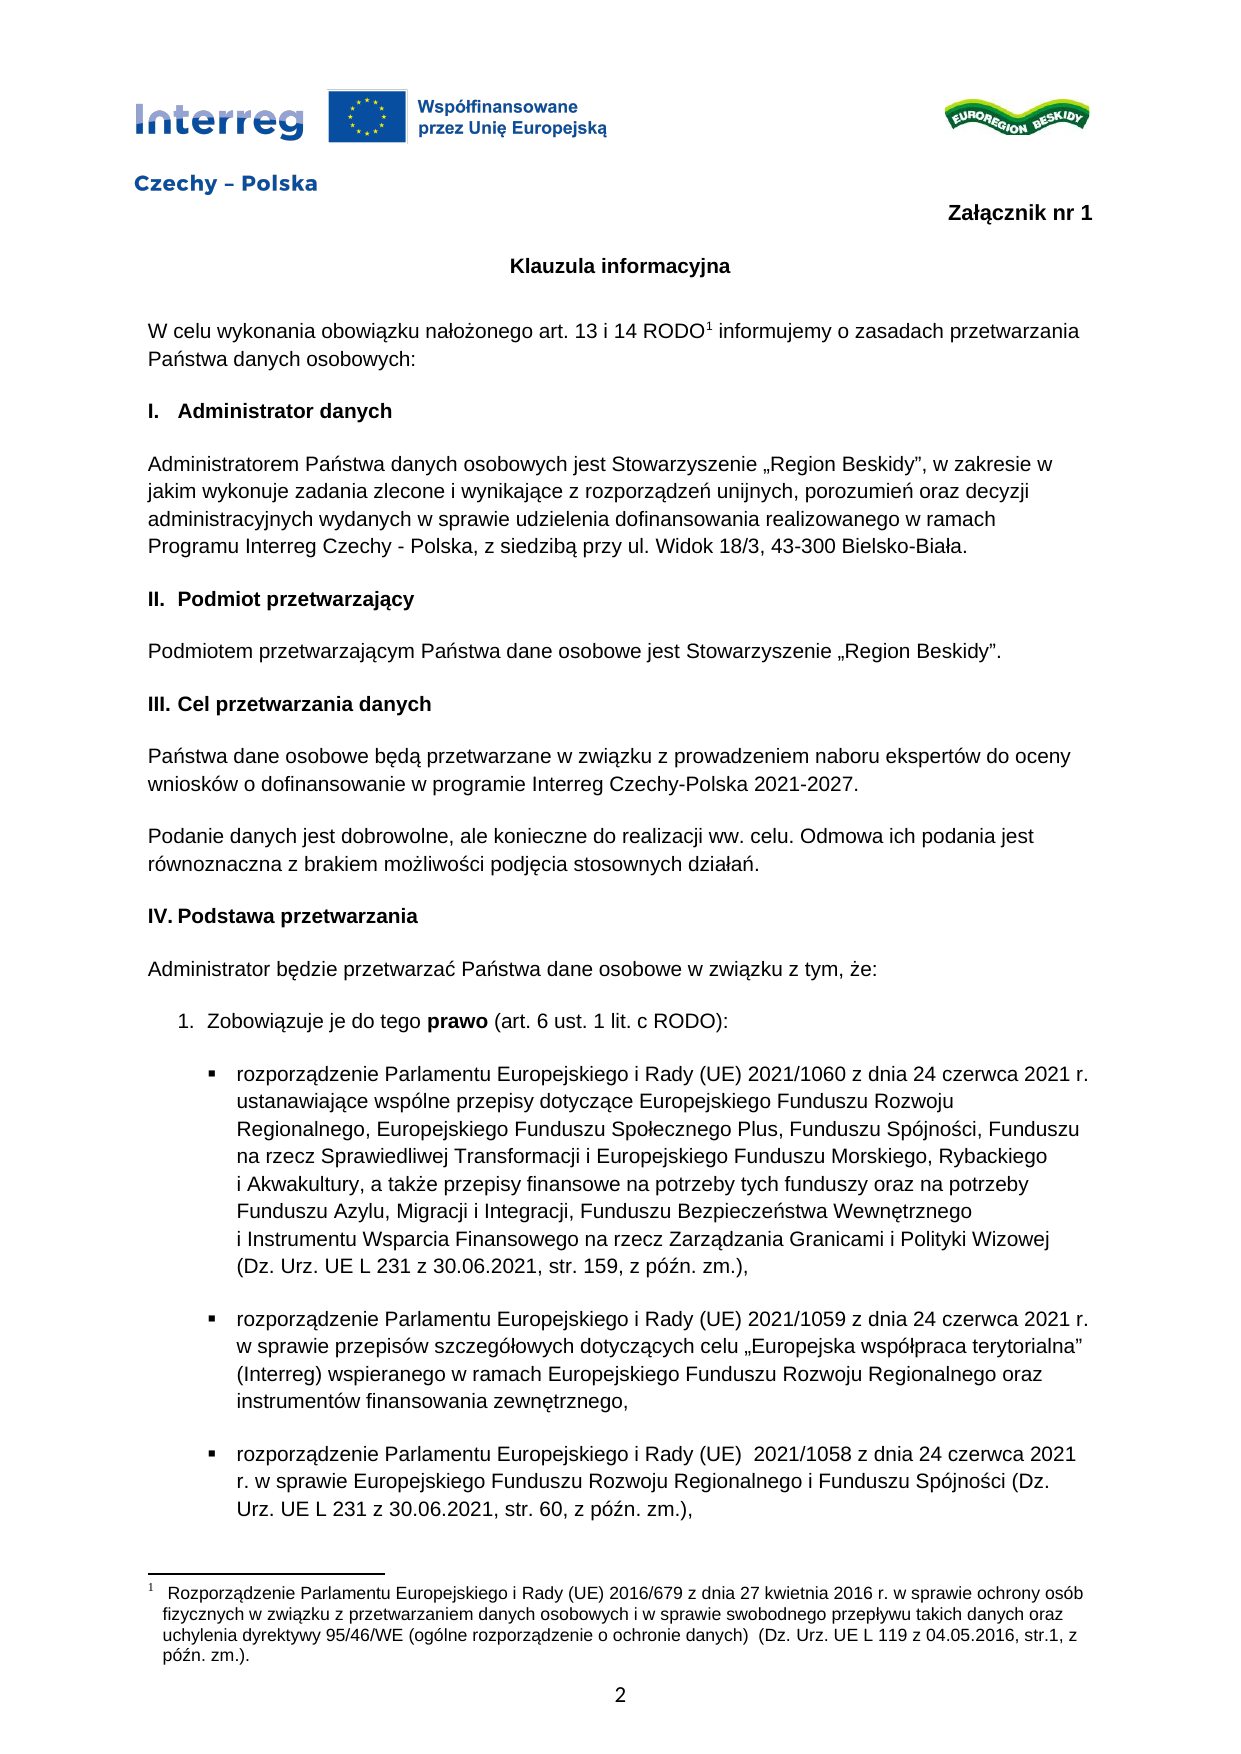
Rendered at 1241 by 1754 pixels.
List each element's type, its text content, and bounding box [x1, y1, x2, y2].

list Administrator danych [148, 399, 1092, 423]
text Administratorem Państwa danych osobowych jest Stowarzyszenie „Region Beskidy”, w zakresie w jakim wykonuje zadania zlecone i wynikające z rozporządzeń unijnych, porozumień oraz decyzji administracyjnych wydanych w sprawie udzielenia dofinansowania realizowanego w ramach Programu Interreg Czechy - Polska, z siedzibą przy ul. Widok 18/3, 43-300 Bielsko-Biała. [148, 451, 1092, 558]
list rozporządzenie Parlamentu Europejskiego i Rady (UE) 2021/1060 z dnia 24 czerwca 2021 r. ustanawiające wspólne przepisy dotyczące Europejskiego Funduszu Rozwoju Regionalnego, Europejskiego Funduszu Społecznego Plus, Funduszu Spójności, Funduszu na rzecz Sprawiedliwej Transformacji i Europejskiego Funduszu Morskiego, Rybackiego i Akwakultury, a także przepisy finansowe na potrzeby tych funduszy oraz na potrzeby Funduszu Azylu, Migracji i Integracji, Funduszu Bezpieczeństwa Wewnętrznego i Instrumentu Wsparcia Finansowego na rzecz Zarządzania Granicami i Polityki Wizowej (Dz. Urz. UE L 231 z 30.06.2021, str. 159, z późn. zm.), [207, 1061, 1092, 1278]
list rozporządzenie Parlamentu Europejskiego i Rady (UE) 2021/1058 z dnia 24 czerwca 2021 r. w sprawie Europejskiego Funduszu Rozwoju Regionalnego i Funduszu Spójności (Dz. Urz. UE L 231 z 30.06.2021, str. 60, z późn. zm.), [207, 1442, 1092, 1521]
picture [942, 99, 1089, 134]
list Podmiot przetwarzający [148, 586, 1092, 610]
text W celu wykonania obowiązku nałożonego art. 13 i 14 RODO informujemy o zasadach przetwarzania Państwa danych osobowych: [148, 319, 1092, 370]
list Cel przetwarzania danych [148, 691, 1092, 715]
list Podstawa przetwarzania [148, 904, 1092, 928]
list rozporządzenie Parlamentu Europejskiego i Rady (UE) 2021/1059 z dnia 24 czerwca 2021 r. w sprawie przepisów szczegółowych dotyczących celu „Europejska współpraca terytorialna” (Interreg) wspieranego w ramach Europejskiego Funduszu Rozwoju Regionalnego oraz instrumentów finansowania zewnętrznego, [207, 1306, 1092, 1413]
text Podmiotem przetwarzającym Państwa dane osobowe jest Stowarzyszenie „Region Beskidy”. [148, 639, 1092, 663]
picture [132, 86, 610, 196]
text Państwa dane osobowe będą przetwarzane w związku z prowadzeniem naboru ekspertów do oceny wniosków o dofinansowanie w programie Interreg Czechy-Polska 2021-2027. [148, 744, 1092, 795]
text Administrator będzie przetwarzać Państwa dane osobowe w związku z tym, że: [148, 956, 1092, 980]
text Podanie danych jest dobrowolne, ale konieczne do realizacji ww. celu. Odmowa ich podania jest równoznaczna z brakiem możliwości podjęcia stosownych działań. [148, 824, 1092, 875]
text Klauzula informacyjna [148, 254, 1092, 278]
list Zobowiązuje je do tego prawo (art. 6 ust. 1 lit. c RODO): [177, 1009, 1092, 1033]
